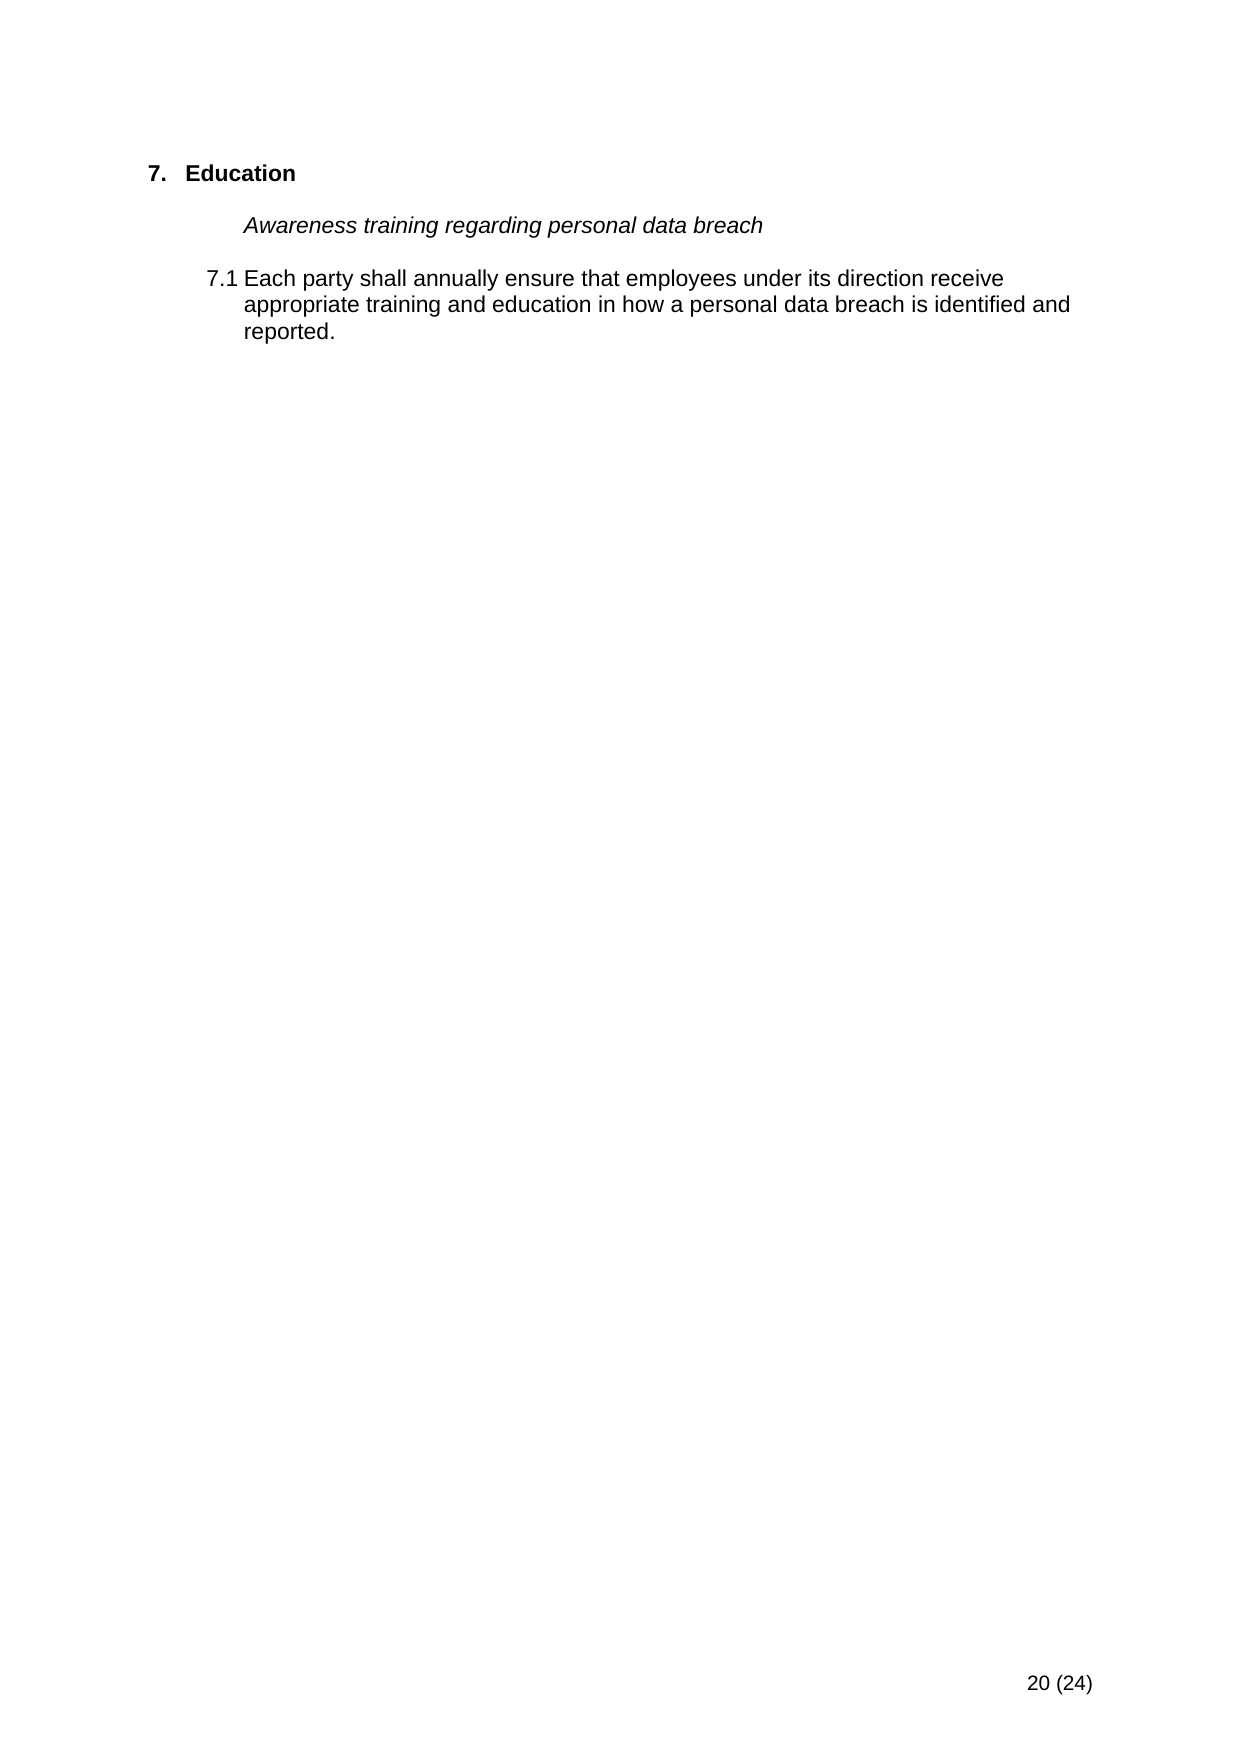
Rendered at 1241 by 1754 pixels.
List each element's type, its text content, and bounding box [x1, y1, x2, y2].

subtitle Education [148, 160, 1093, 186]
list Each party shall annually ensure that employees under its direction receive appropriate training and education in how a personal data breach is identified and reported. [206, 265, 1093, 344]
subtitle Awareness training regarding personal data breach [244, 212, 1093, 239]
